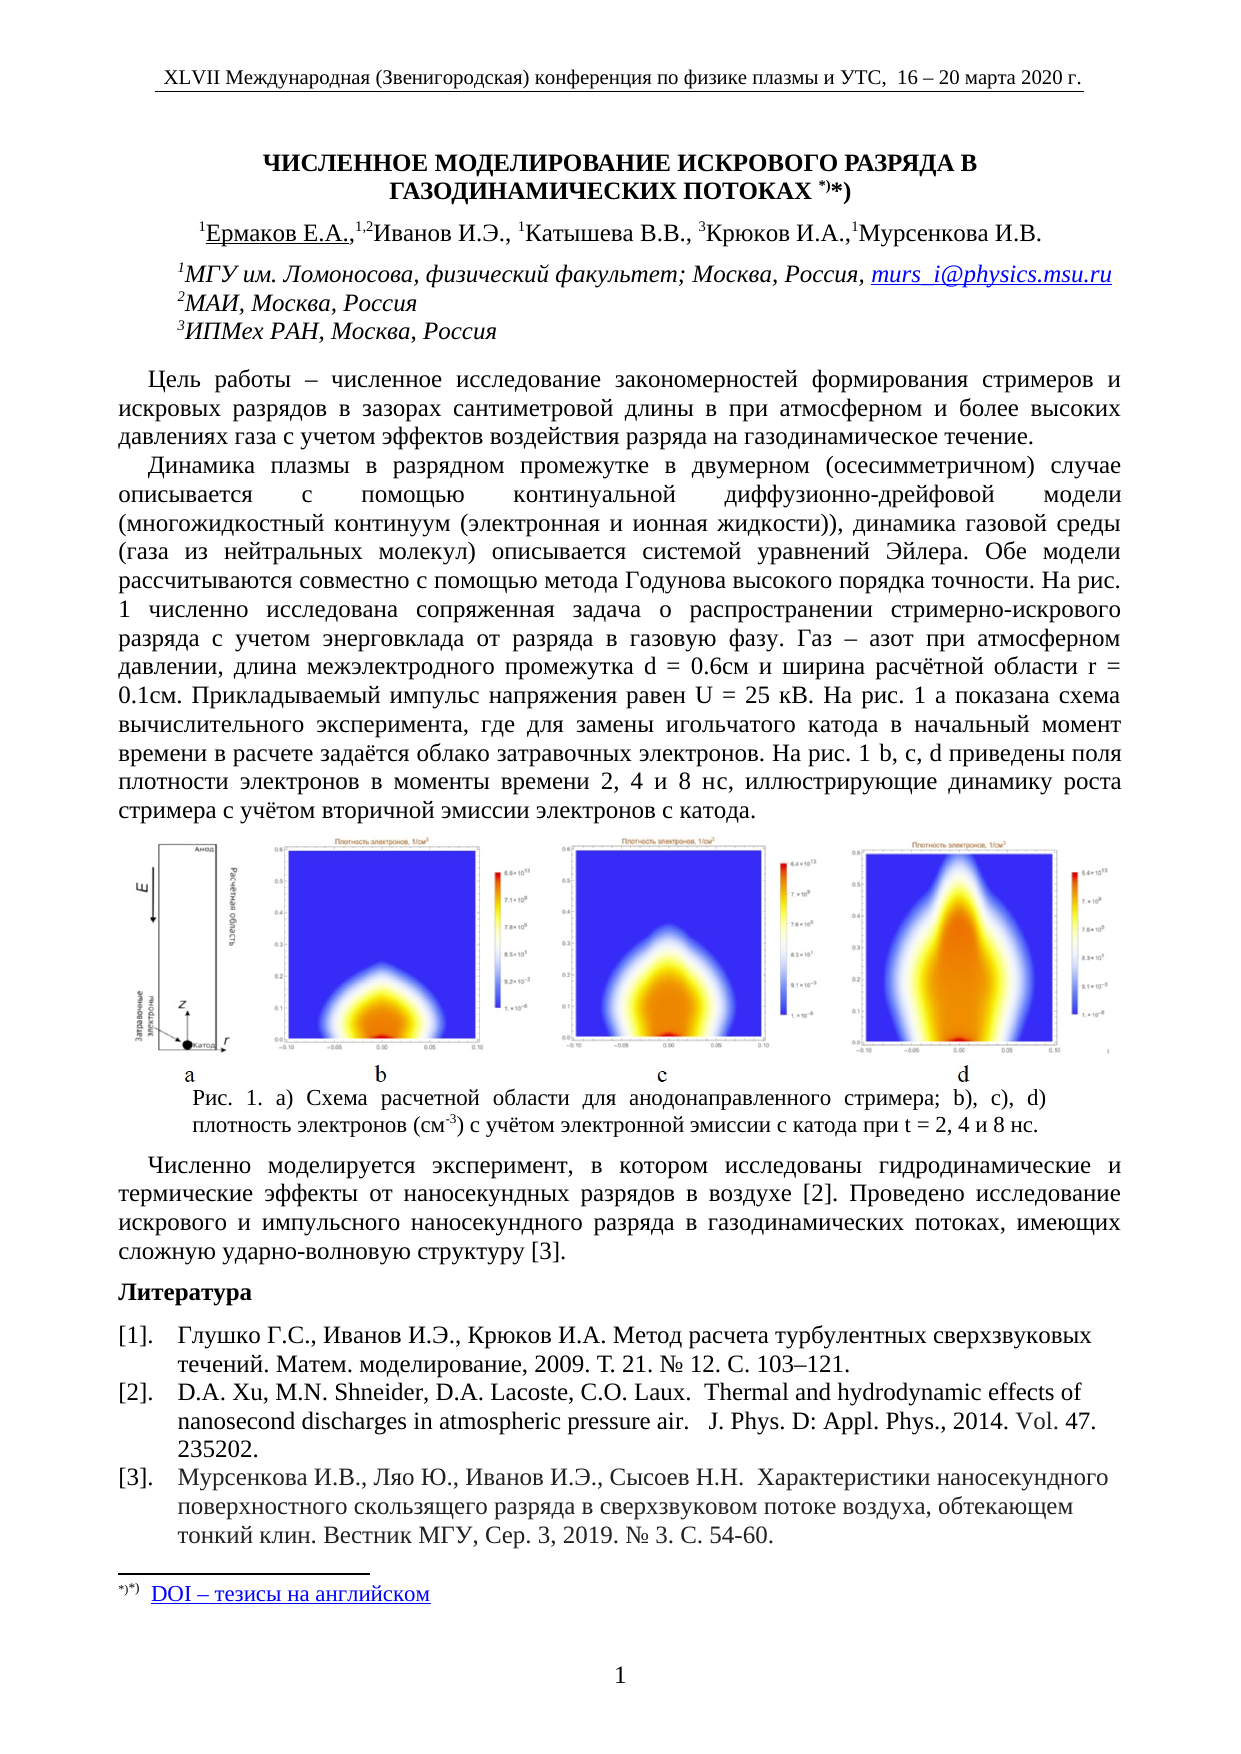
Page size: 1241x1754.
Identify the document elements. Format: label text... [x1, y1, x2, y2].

text D.A. Xu, M.N. Shneider, D.A. Lacoste, C.O. Laux. Thermal and hydrodynamic effects of nanosecond discharges in atmospheric pressure air. J. Phys. D: Appl. Phys., 2014. Vol. 47. 235202. [118, 1377, 1122, 1463]
text Рис. 1. a) Схема расчетной области для анодонаправленного стримера; b), c), d) плотность электронов (см-3) с учётом электронной эмиссии с катода при t = 2, 4 и 8 нс. [192, 1085, 1048, 1137]
text Численно моделируется эксперимент, в котором исследованы гидродинамические и термические эффекты от наносекундных разрядов в воздухе [2]. Проведено исследование искрового и импульсного наносекундного разряда в газодинамических потоках, имеющих сложную ударно-волновую структуру [3]. [118, 1150, 1122, 1265]
text 1МГУ им. Ломоносова, физический факультет; Москва, Россия, murs_i@physics.msu.ru 2МАИ, Москва, Россия 3ИПМех РАН, Москва, Россия [177, 259, 1122, 345]
text 1Ермаков Е.А.,1,2Иванов И.Э., 1Катышева В.В., 3Крюков И.А.,1Мурсенкова И.В. [159, 218, 1081, 246]
text Цель работы – численное исследование закономерностей формирования стримеров и искровых разрядов в зазорах сантиметровой длины в при атмосферном и более высоких давлениях газа с учетом эффектов воздействия разряда на газодинамическое течение. [118, 364, 1122, 450]
title Литература [118, 1277, 1122, 1306]
text Динамика плазмы в разрядном промежутке в двумерном (осесимметричном) случае описывается с помощью континуальной диффузионно-дрейфовой модели (многожидкостный континуум (электронная и ионная жидкости)), динамика газовой среды (газа из нейтральных молекул) описывается системой уравнений Эйлера. Обе модели рассчитываются совместно с помощью метода Годунова высокого порядка точности. На рис. 1 численно исследована сопряженная задача о распространении стримерно-искрового разряда с учетом энерговклада от разряда в газовую фазу. Газ – азот при атмосферном давлении, длина межэлектродного промежутка d = 0.6см и ширина расчётной области r = 0.1см. Прикладываемый импульс напряжения равен U = 25 кВ. На рис. 1 а показана схема вычислительного эксперимента, где для замены игольчатого катода в начальный момент времени в расчете задаётся облако затравочных электронов. На рис. 1 b, c, d приведены поля плотности электронов в моменты времени 2, 4 и 8 нc, иллюстрирующие динамику роста стримера с учётом вторичной эмиссии электронов с катода. [118, 450, 1122, 824]
picture [131, 836, 1110, 1085]
text Глушко Г.С., Иванов И.Э., Крюков И.А. Метод расчета турбулентных сверхзвуковых течений. Матем. моделирование, 2009. Т. 21. № 12. С. 103–121. [118, 1321, 1122, 1377]
text Мурсенкова И.В., Ляо Ю., Иванов И.Э., Сысоев Н.Н. Характеристики наносекундного поверхностного скользящего разряда в сверхзвуковом потоке воздуха, обтекающем тонкий клин. Вестник МГУ, Сер. 3, 2019. № 3. C. 54-60. [780, 1463, 1122, 1548]
title Численное моделирование искрового разряда в газодинамических потоках *) [118, 148, 1122, 205]
